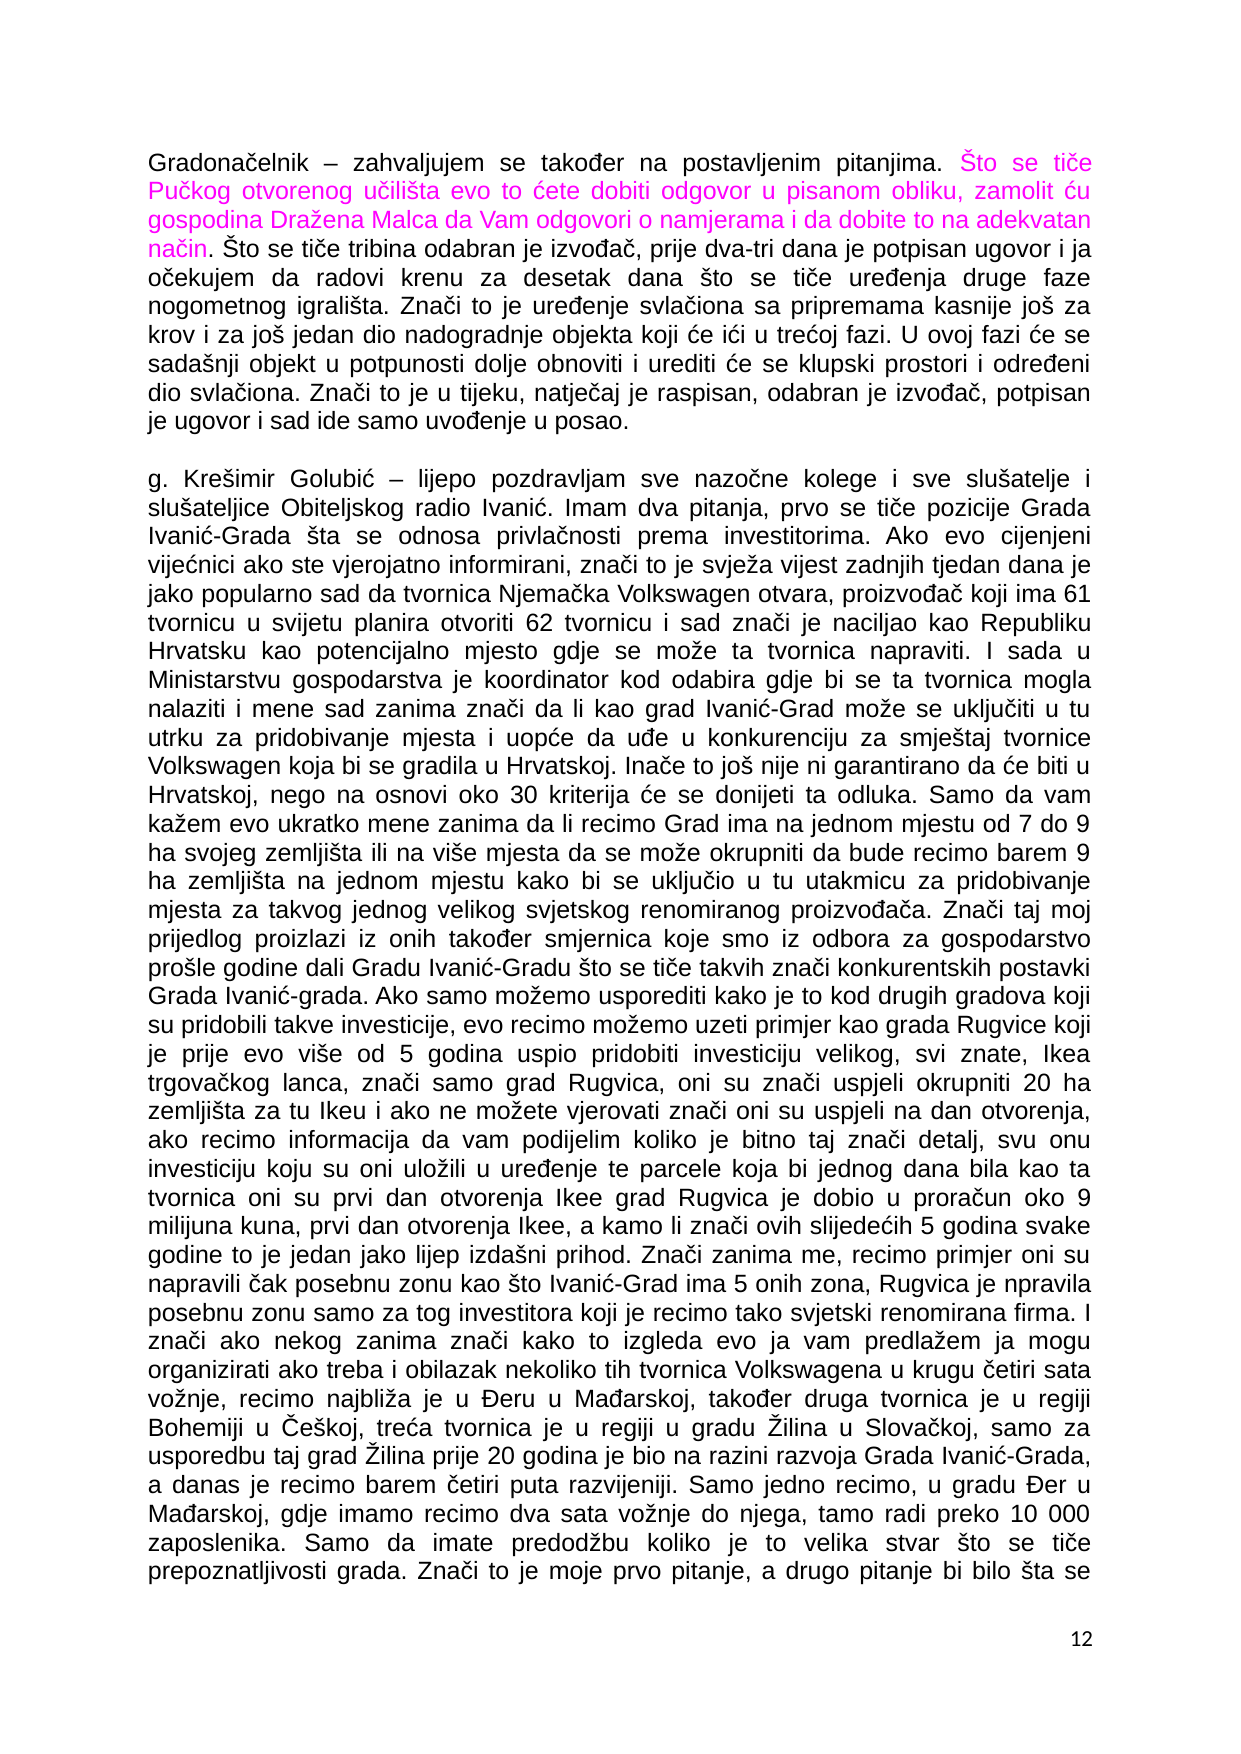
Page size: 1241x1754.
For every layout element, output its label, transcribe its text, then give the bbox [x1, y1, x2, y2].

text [148, 464, 1093, 1585]
text Gradonačelnik – zahvaljujem se također na postavljenim pitanjima. Što se tiče Pučkog otvorenog učilišta evo to ćete dobiti odgovor u pisanom obliku, zamolit ću gospodina Dražena Malca da Vam odgovori o namjerama i da dobite to na adekvatan način. Što se tiče tribina odabran je izvođač, prije dva-tri dana je potpisan ugovor i ja očekujem da radovi krenu za desetak dana što se tiče uređenja druge faze nogometnog igrališta. Znači to je uređenje svlačiona sa pripremama kasnije još za krov i za još jedan dio nadogradnje objekta koji će ići u trećoj fazi. U ovoj fazi će se sadašnji objekt u potpunosti dolje obnoviti i urediti će se klupski prostori i određeni dio svlačiona. Znači to je u tijeku, natječaj je raspisan, odabran je izvođač, potpisan je ugovor i sad ide samo uvođenje u posao. [148, 148, 1093, 435]
